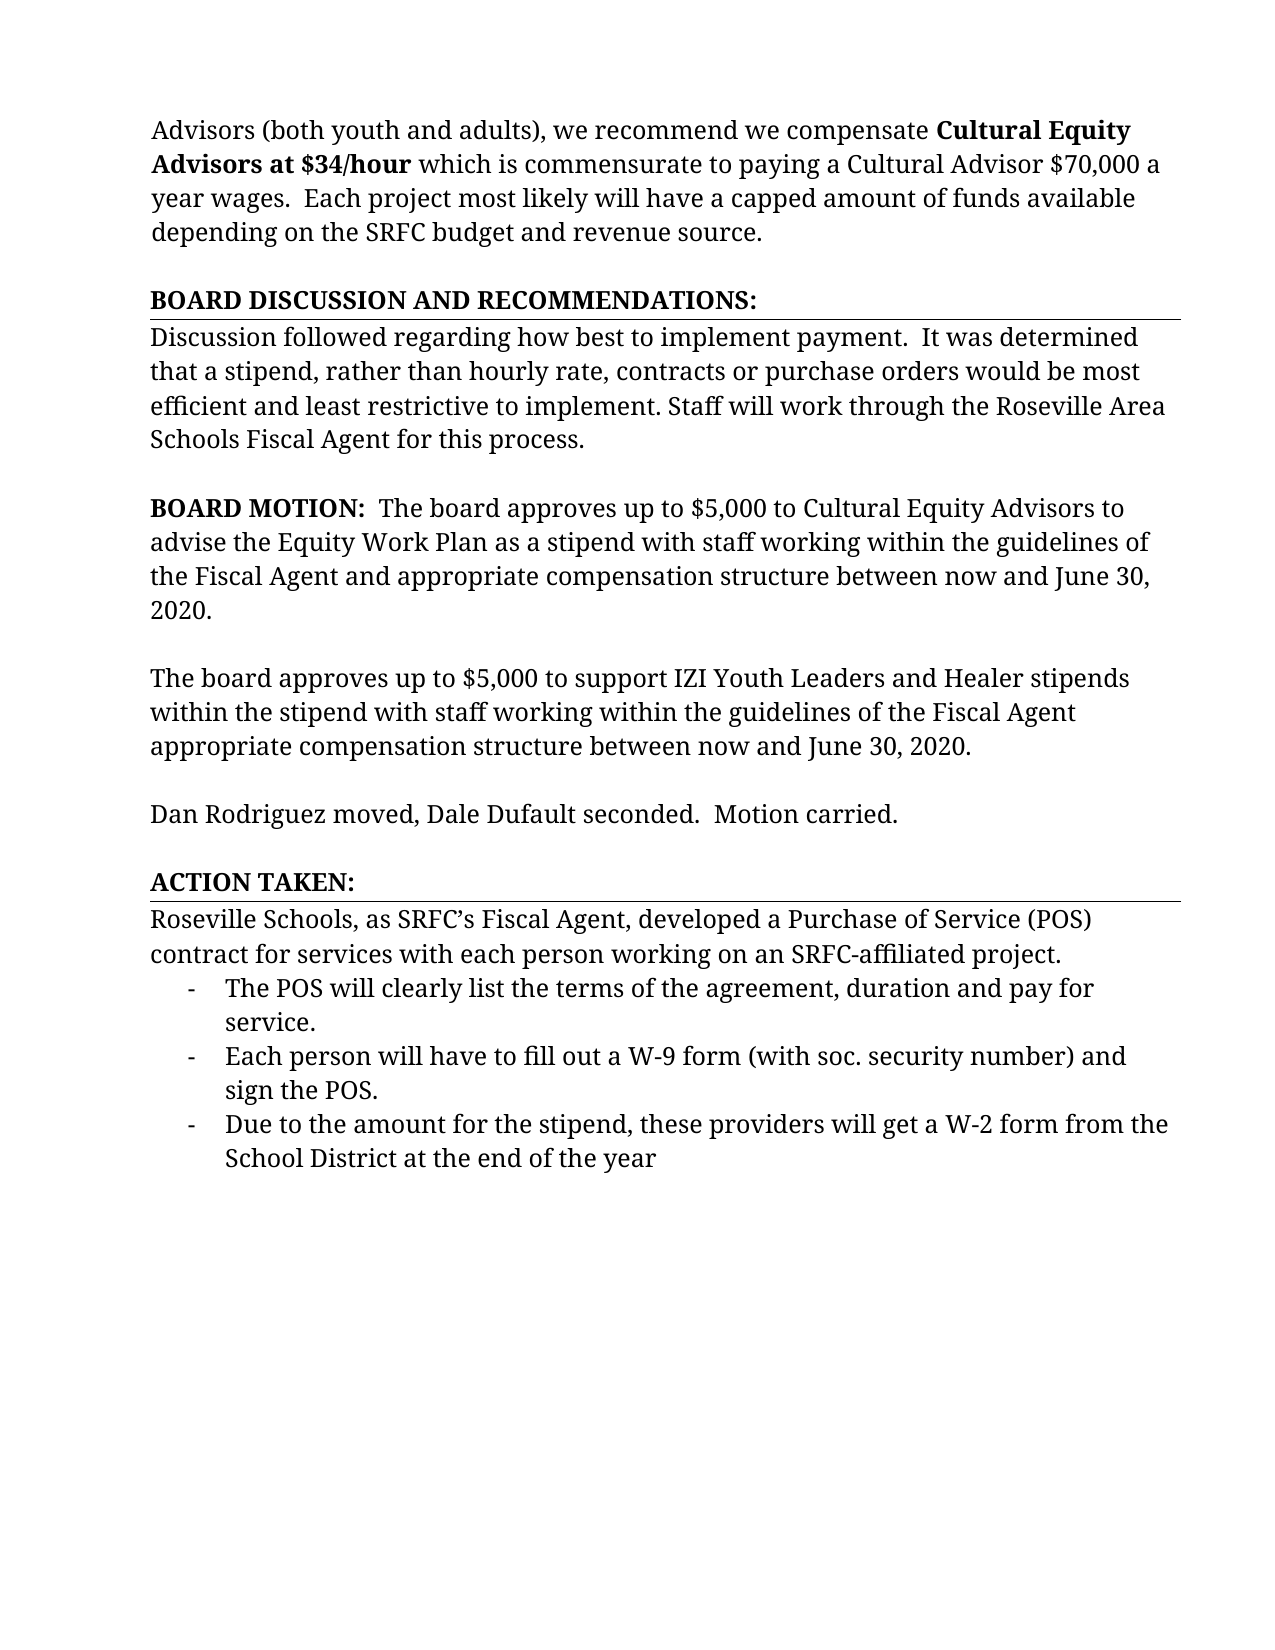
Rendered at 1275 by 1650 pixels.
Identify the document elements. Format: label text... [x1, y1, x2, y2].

list The POS will clearly list the terms of the agreement, duration and pay for service. [187, 970, 1181, 1038]
text The board approves up to $5,000 to support IZI Youth Leaders and Healer stipends within the stipend with staff working within the guidelines of the Fiscal Agent appropriate compensation structure between now and June 30, 2020. [150, 661, 1181, 763]
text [151, 112, 1181, 249]
text ACTION TAKEN: [150, 865, 1181, 901]
text Roseville Schools, as SRFC’s Fiscal Agent, developed a Purchase of Service (POS) contract for services with each person working on an SRFC-affiliated project. [150, 902, 1181, 970]
list Each person will have to fill out a W-9 form (with soc. security number) and sign the POS. [187, 1038, 1181, 1107]
list Due to the amount for the stipend, these providers will get a W-2 form from the School District at the end of the year [187, 1107, 1181, 1175]
text BOARD DISCUSSION AND RECOMMENDATIONS: [150, 283, 1181, 319]
text Dan Rodriguez moved, Dale Dufault seconded. Motion carried. [150, 797, 1181, 831]
text BOARD MOTION: The board approves up to $5,000 to Cultural Equity Advisors to advise the Equity Work Plan as a stipend with staff working within the guidelines of the Fiscal Agent and appropriate compensation structure between now and June 30, 2020. [150, 490, 1181, 627]
text Discussion followed regarding how best to implement payment. It was determined that a stipend, rather than hourly rate, contracts or purchase orders would be most efficient and least restrictive to implement. Staff will work through the Roseville Area Schools Fiscal Agent for this process. [150, 320, 1181, 456]
